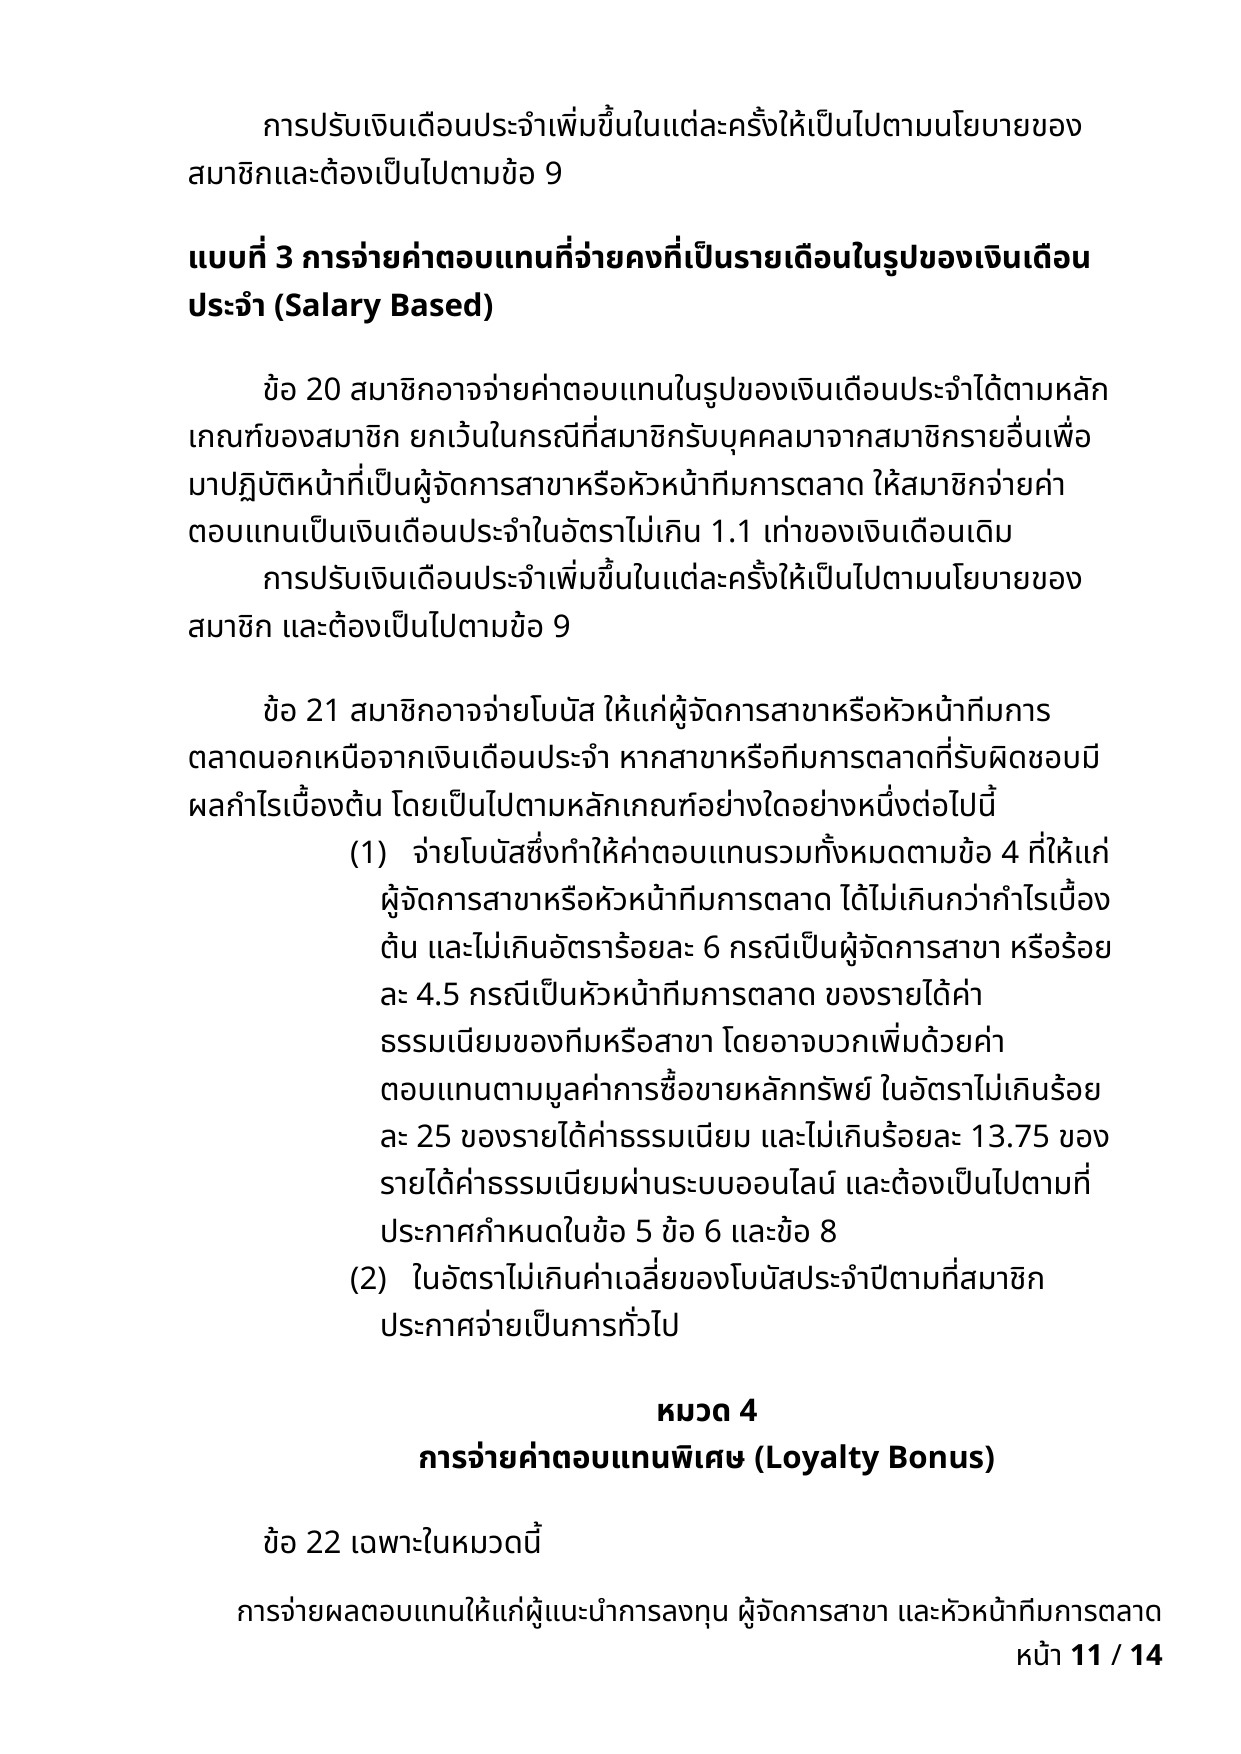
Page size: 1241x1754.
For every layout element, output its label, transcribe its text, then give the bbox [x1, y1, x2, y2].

text การจ่ายค่าตอบแทนพิเศษ (Loyalty Bonus) [187, 1435, 1150, 1483]
text การปรับเงินเดือนประจำเพิ่มขึ้นในแต่ละครั้งให้เป็นไปตามนโยบายของสมาชิกและต้องเป็นไปตามข้อ 9 [187, 104, 1116, 198]
list จ่ายโบนัสซึ่งทำให้ค่าตอบแทนรวมทั้งหมดตามข้อ 4 ที่ให้แก่ผู้จัดการสาขาหรือหัวหน้าทีมการตลาด ได้ไม่เกินกว่ากำไรเบื้องต้น และไม่เกินอัตราร้อยละ 6 กรณีเป็นผู้จัดการสาขา หรือร้อยละ 4.5 กรณีเป็นหัวหน้าทีมการตลาด ของรายได้ค่าธรรมเนียมของทีมหรือสาขา โดยอาจบวกเพิ่มด้วยค่าตอบแทนตามมูลค่าการซื้อขายหลักทรัพย์ ในอัตราไม่เกินร้อยละ 25 ของรายได้ค่าธรรมเนียม และไม่เกินร้อยละ 13.75 ของรายได้ค่าธรรมเนียมผ่านระบบออนไลน์ และต้องเป็นไปตามที่ประกาศกำหนดในข้อ 5 ข้อ 6 และข้อ 8 [350, 830, 1116, 1256]
list ในอัตราไม่เกินค่าเฉลี่ยของโบนัสประจำปีตามที่สมาชิกประกาศจ่ายเป็นการทั่วไป [350, 1256, 1116, 1351]
text แบบที่ 3 การจ่ายค่าตอบแทนที่จ่ายคงที่เป็นรายเดือนในรูปของเงินเดือนประจำ (Salary Based) [187, 235, 1150, 330]
text การปรับเงินเดือนประจำเพิ่มขึ้นในแต่ละครั้งให้เป็นไปตามนโยบายของสมาชิก และต้องเป็นไปตามข้อ 9 [187, 557, 1116, 651]
text ข้อ 22 เฉพาะในหมวดนี้ [187, 1520, 1116, 1567]
text ข้อ 21 สมาชิกอาจจ่ายโบนัส ให้แก่ผู้จัดการสาขาหรือหัวหน้าทีมการตลาดนอกเหนือจากเงินเดือนประจำ หากสาขาหรือทีมการตลาดที่รับผิดชอบมีผลกำไรเบื้องต้น โดยเป็นไปตามหลักเกณฑ์อย่างใดอย่างหนึ่งต่อไปนี้ [187, 688, 1116, 830]
text ข้อ 20 สมาชิกอาจจ่ายค่าตอบแทนในรูปของเงินเดือนประจำได้ตามหลักเกณฑ์ของสมาชิก ยกเว้นในกรณีที่สมาชิกรับบุคคลมาจากสมาชิกรายอื่นเพื่อมาปฏิบัติหน้าที่เป็นผู้จัดการสาขาหรือหัวหน้าทีมการตลาด ให้สมาชิกจ่ายค่าตอบแทนเป็นเงินเดือนประจำในอัตราไม่เกิน 1.1 เท่าของเงินเดือนเดิม [187, 367, 1116, 557]
text หมวด 4 [187, 1388, 1150, 1435]
